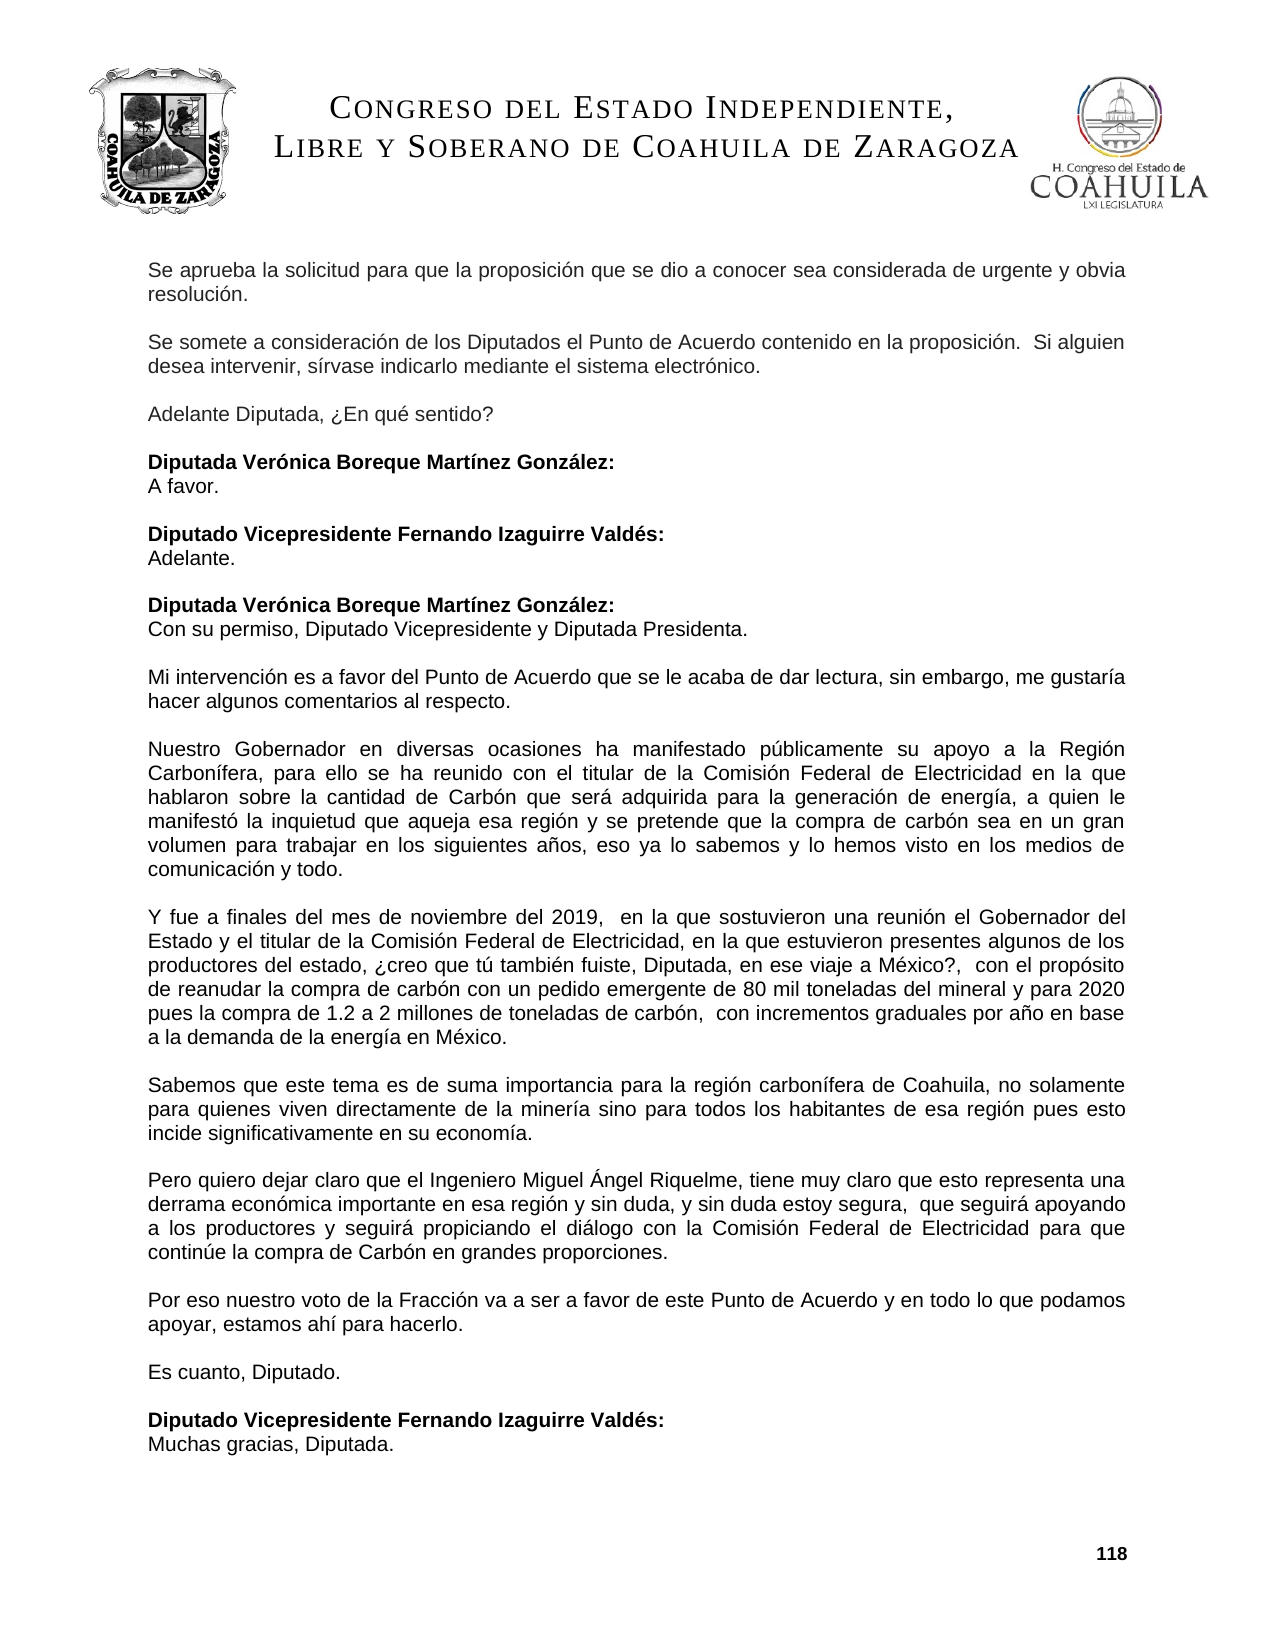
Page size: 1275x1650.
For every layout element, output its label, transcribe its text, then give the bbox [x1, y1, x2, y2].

text Mi intervención es a favor del Punto de Acuerdo que se le acaba de dar lectura, sin embargo, me gustaría hacer algunos comentarios al respecto. [148, 665, 1127, 713]
text Diputada Verónica Boreque Martínez González: [148, 449, 1127, 473]
text A favor. [148, 473, 1127, 497]
text Se aprueba la solicitud para que la proposición que se dio a conocer sea considerada de urgente y obvia resolución. [148, 258, 1127, 306]
text Y fue a finales del mes de noviembre del 2019, en la que sostuvieron una reunión el Gobernador del Estado y el titular de la Comisión Federal de Electricidad, en la que estuvieron presentes algunos de los productores del estado, ¿creo que tú también fuiste, Diputada, en ese viaje a México?, con el propósito de reanudar la compra de carbón con un pedido emergente de 80 mil toneladas del mineral y para 2020 pues la compra de 1.2 a 2 millones de toneladas de carbón, con incrementos graduales por año en base a la demanda de la energía en México. [148, 905, 1127, 1048]
text Muchas gracias, Diputada. [148, 1432, 1127, 1456]
text Diputado Vicepresidente Fernando Izaguirre Valdés: [148, 521, 1127, 545]
text Sabemos que este tema es de suma importancia para la región carbonífera de Coahuila, no solamente para quienes viven directamente de la minería sino para todos los habitantes de esa región pues esto incide significativamente en su economía. [148, 1072, 1127, 1144]
text Con su permiso, Diputado Vicepresidente y Diputada Presidenta. [148, 617, 1127, 641]
text Se somete a consideración de los Diputados el Punto de Acuerdo contenido en la proposición. Si alguien desea intervenir, sírvase indicarlo mediante el sistema electrónico. [148, 330, 1127, 378]
text Nuestro Gobernador en diversas ocasiones ha manifestado públicamente su apoyo a la Región Carbonífera, para ello se ha reunido con el titular de la Comisión Federal de Electricidad en la que hablaron sobre la cantidad de Carbón que será adquirida para la generación de energía, a quien le manifestó la inquietud que aqueja esa región y se pretende que la compra de carbón sea en un gran volumen para trabajar en los siguientes años, eso ya lo sabemos y lo hemos visto en los medios de comunicación y todo. [148, 737, 1127, 881]
text Pero quiero dejar claro que el Ingeniero Miguel Ángel Riquelme, tiene muy claro que esto representa una derrama económica importante en esa región y sin duda, y sin duda estoy segura, que seguirá apoyando a los productores y seguirá propiciando el diálogo con la Comisión Federal de Electricidad para que continúe la compra de Carbón en grandes proporciones. [148, 1168, 1127, 1264]
text Diputado Vicepresidente Fernando Izaguirre Valdés: [148, 1408, 1127, 1432]
text Por eso nuestro voto de la Fracción va a ser a favor de este Punto de Acuerdo y en todo lo que podamos apoyar, estamos ahí para hacerlo. [148, 1288, 1127, 1336]
text Adelante. [148, 545, 1127, 569]
picture [1020, 70, 1214, 214]
text Es cuanto, Diputado. [148, 1360, 1127, 1384]
picture [88, 68, 237, 214]
text Adelante Diputada, ¿En qué sentido? [148, 402, 1127, 426]
text Diputada Verónica Boreque Martínez González: [148, 593, 1127, 617]
